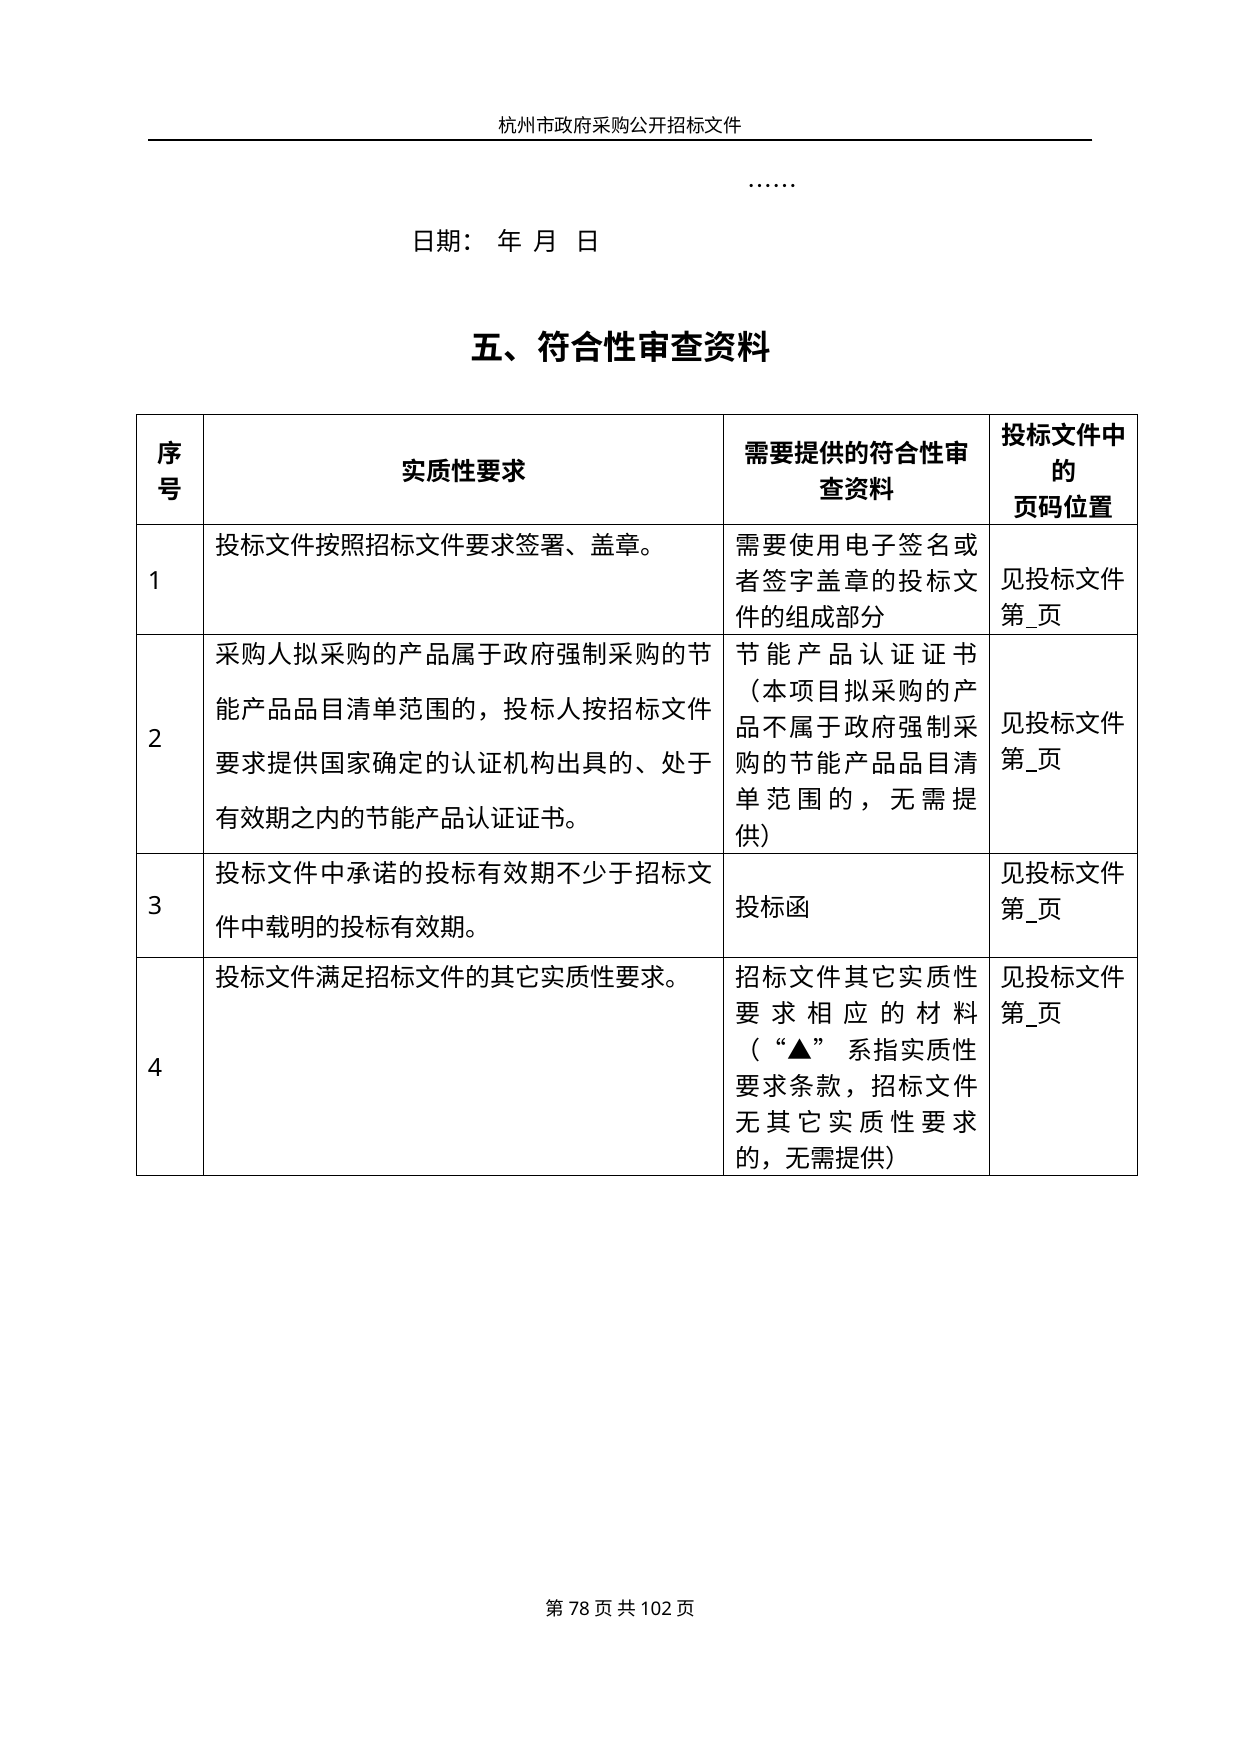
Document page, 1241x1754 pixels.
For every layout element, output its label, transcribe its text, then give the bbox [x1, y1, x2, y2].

table_header 需要提供的符合性审查资料 [724, 415, 989, 524]
text 五、符合性审查资料 [148, 321, 1092, 369]
table_header 实质性要求 [204, 415, 723, 524]
table_cell 投标函 [724, 854, 989, 957]
table_cell 投标文件满足招标文件的其它实质性要求。 [204, 958, 723, 1175]
table_cell 2 [137, 635, 203, 852]
text …… [148, 167, 1092, 203]
table_cell 1 [137, 525, 203, 634]
table_cell 投标文件按照招标文件要求签署、盖章。 [204, 525, 723, 634]
table_cell 3 [137, 854, 203, 957]
table_cell 采购人拟采购的产品属于政府强制采购的节能产品品目清单范围的，投标人按招标文件要求提供国家确定的认证机构出具的、处于有效期之内的节能产品认证证书。 [204, 635, 723, 852]
table_cell 见投标文件 第 页 [990, 525, 1137, 634]
table_cell 投标文件中承诺的投标有效期不少于招标文件中载明的投标有效期。 [204, 854, 723, 957]
text 日期： 年 月 日 [148, 221, 1092, 257]
table_cell 见投标文件 第 页 [990, 635, 1137, 852]
table_cell 需要使用电子签名或者签字盖章的投标文件的组成部分 [724, 525, 989, 634]
table_cell 4 [137, 958, 203, 1175]
table_header 投标文件中的 页码位置 [990, 415, 1137, 524]
table_cell 见投标文件第 页 [990, 958, 1137, 1175]
table_header 序号 [137, 415, 203, 524]
table_cell 见投标文件第 页 [990, 854, 1137, 957]
table_cell 节能产品认证证书（本项目拟采购的产品不属于政府强制采购的节能产品品目清单范围的，无需提供） [724, 635, 989, 852]
table_cell 招标文件其它实质性要求相应的材料（“▲” 系指实质性要求条款，招标文件无其它实质性要求的，无需提供） [724, 958, 989, 1175]
